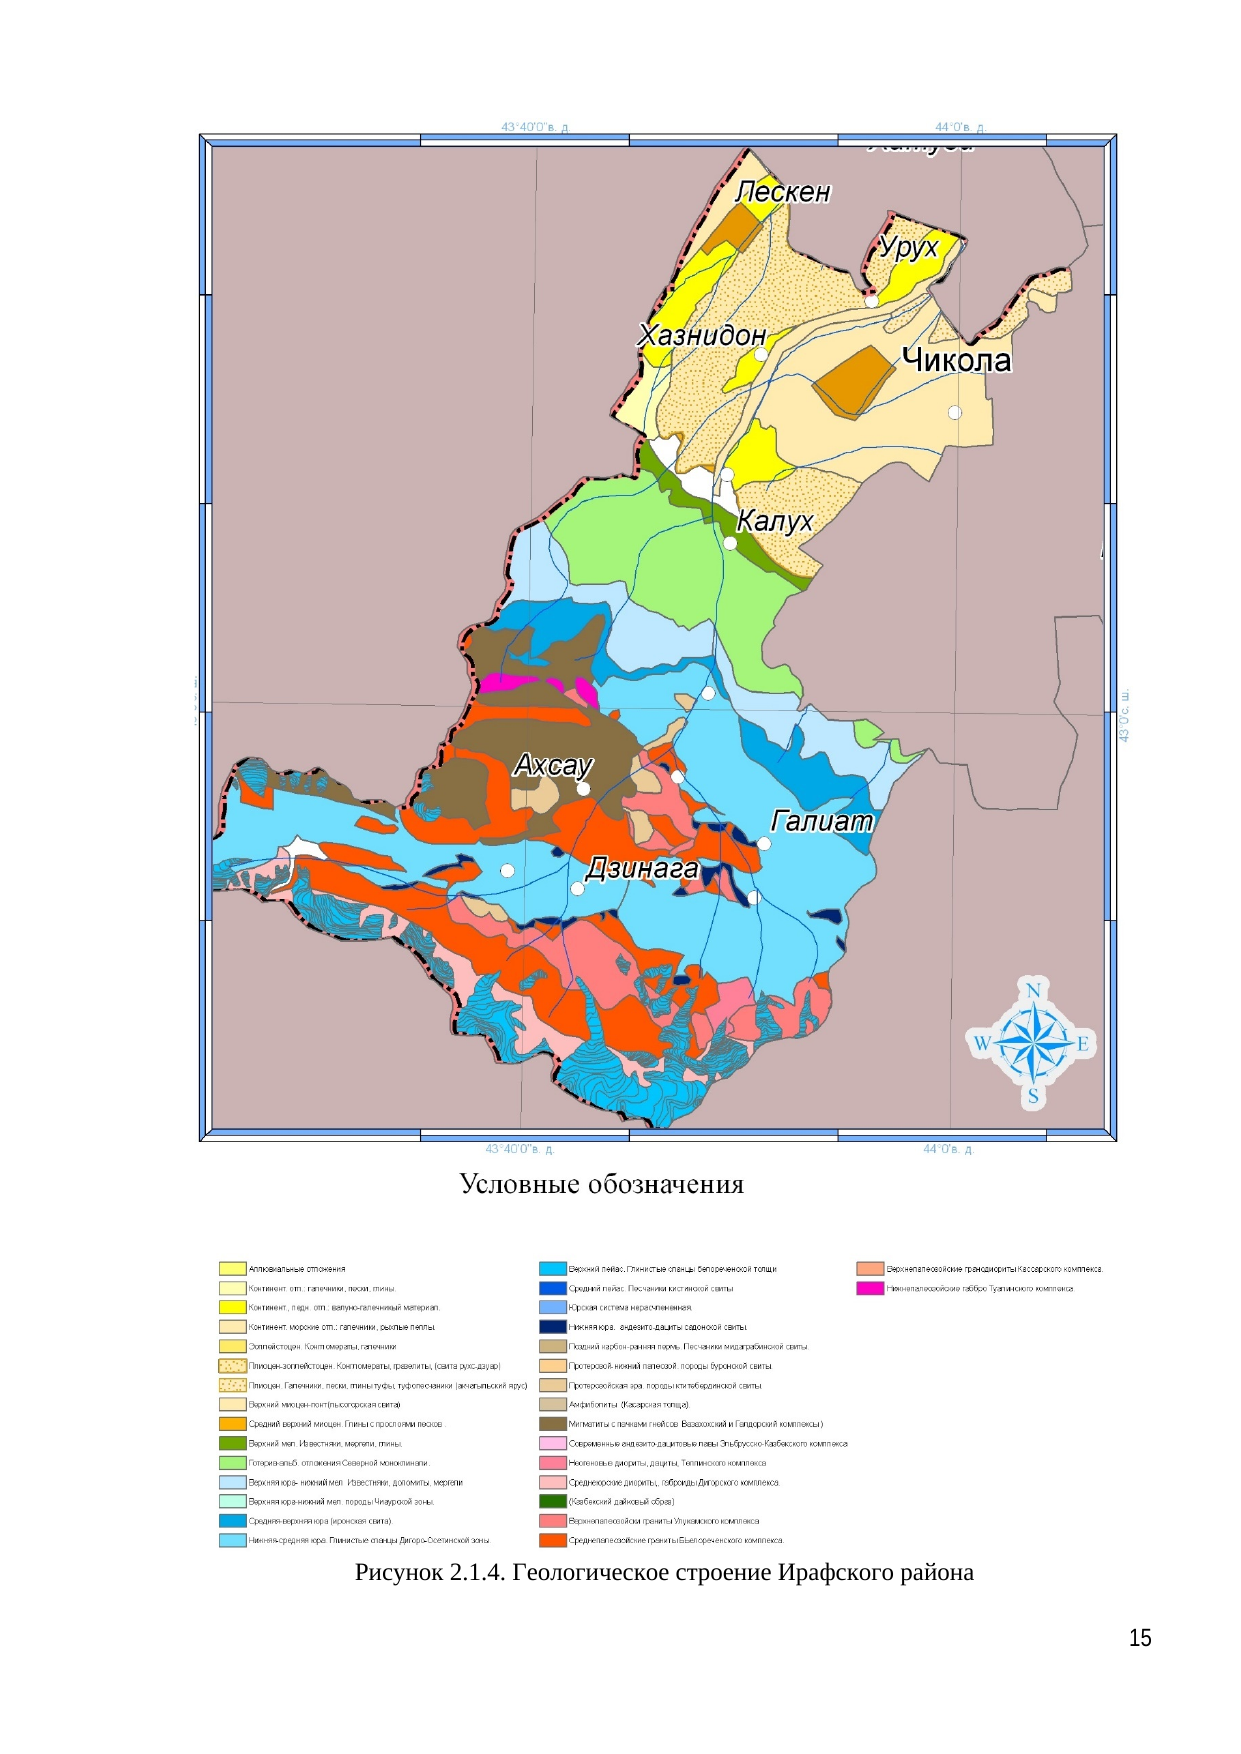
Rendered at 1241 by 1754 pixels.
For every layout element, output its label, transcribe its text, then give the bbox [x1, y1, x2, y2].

list Рисунок 2.1.4. Геологическое строение Ирафского района [177, 1557, 1152, 1586]
picture [194, 118, 1135, 1558]
